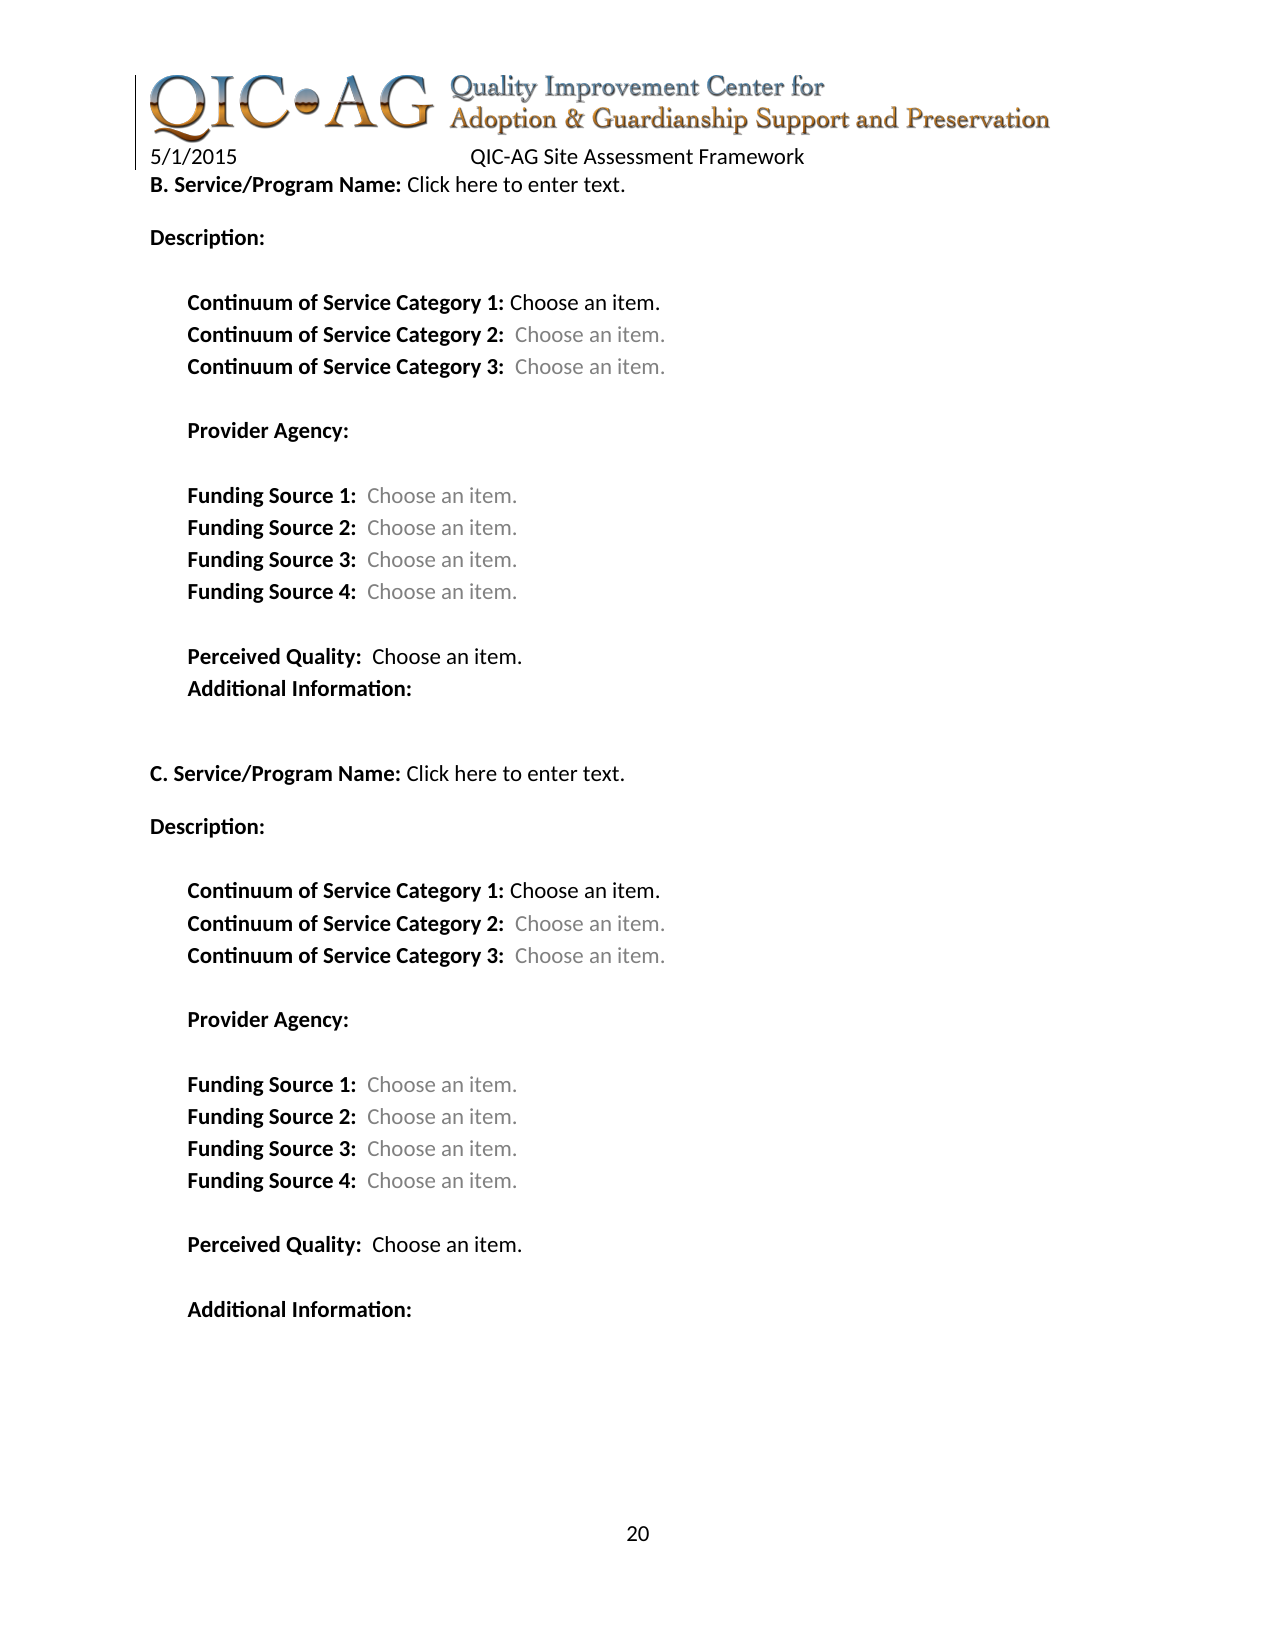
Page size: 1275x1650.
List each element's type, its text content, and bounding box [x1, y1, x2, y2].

picture [150, 75, 1050, 143]
list Provider Agency: [187, 1005, 1125, 1033]
list Perceived Quality: [187, 1231, 1125, 1259]
list Perceived Quality: [187, 642, 1125, 670]
list Funding Source 1: [187, 481, 1125, 509]
list Continuum of Service Category 1: [187, 288, 1125, 316]
list Additional Information: [187, 1295, 1125, 1323]
list Provider Agency: [187, 416, 1125, 444]
list Description: [150, 223, 1125, 251]
list Funding Source 4: [187, 577, 1125, 605]
list Funding Source 3: [187, 1134, 1125, 1162]
list Continuum of Service Category 2: [187, 320, 1125, 348]
list Funding Source 2: [187, 1102, 1125, 1130]
list Additional Information: [187, 674, 1125, 702]
list Description: [150, 812, 1125, 840]
list Funding Source 1: [187, 1070, 1125, 1098]
list Funding Source 2: [187, 513, 1125, 541]
text C. Service/Program Name: [150, 759, 1125, 787]
list Continuum of Service Category 3: [187, 941, 1125, 969]
list Funding Source 3: [187, 545, 1125, 573]
list Continuum of Service Category 1: [187, 877, 1125, 904]
list Continuum of Service Category 3: [187, 352, 1125, 380]
list Continuum of Service Category 2: [187, 909, 1125, 937]
list Funding Source 4: [187, 1166, 1125, 1194]
text B. Service/Program Name: [150, 170, 1125, 198]
